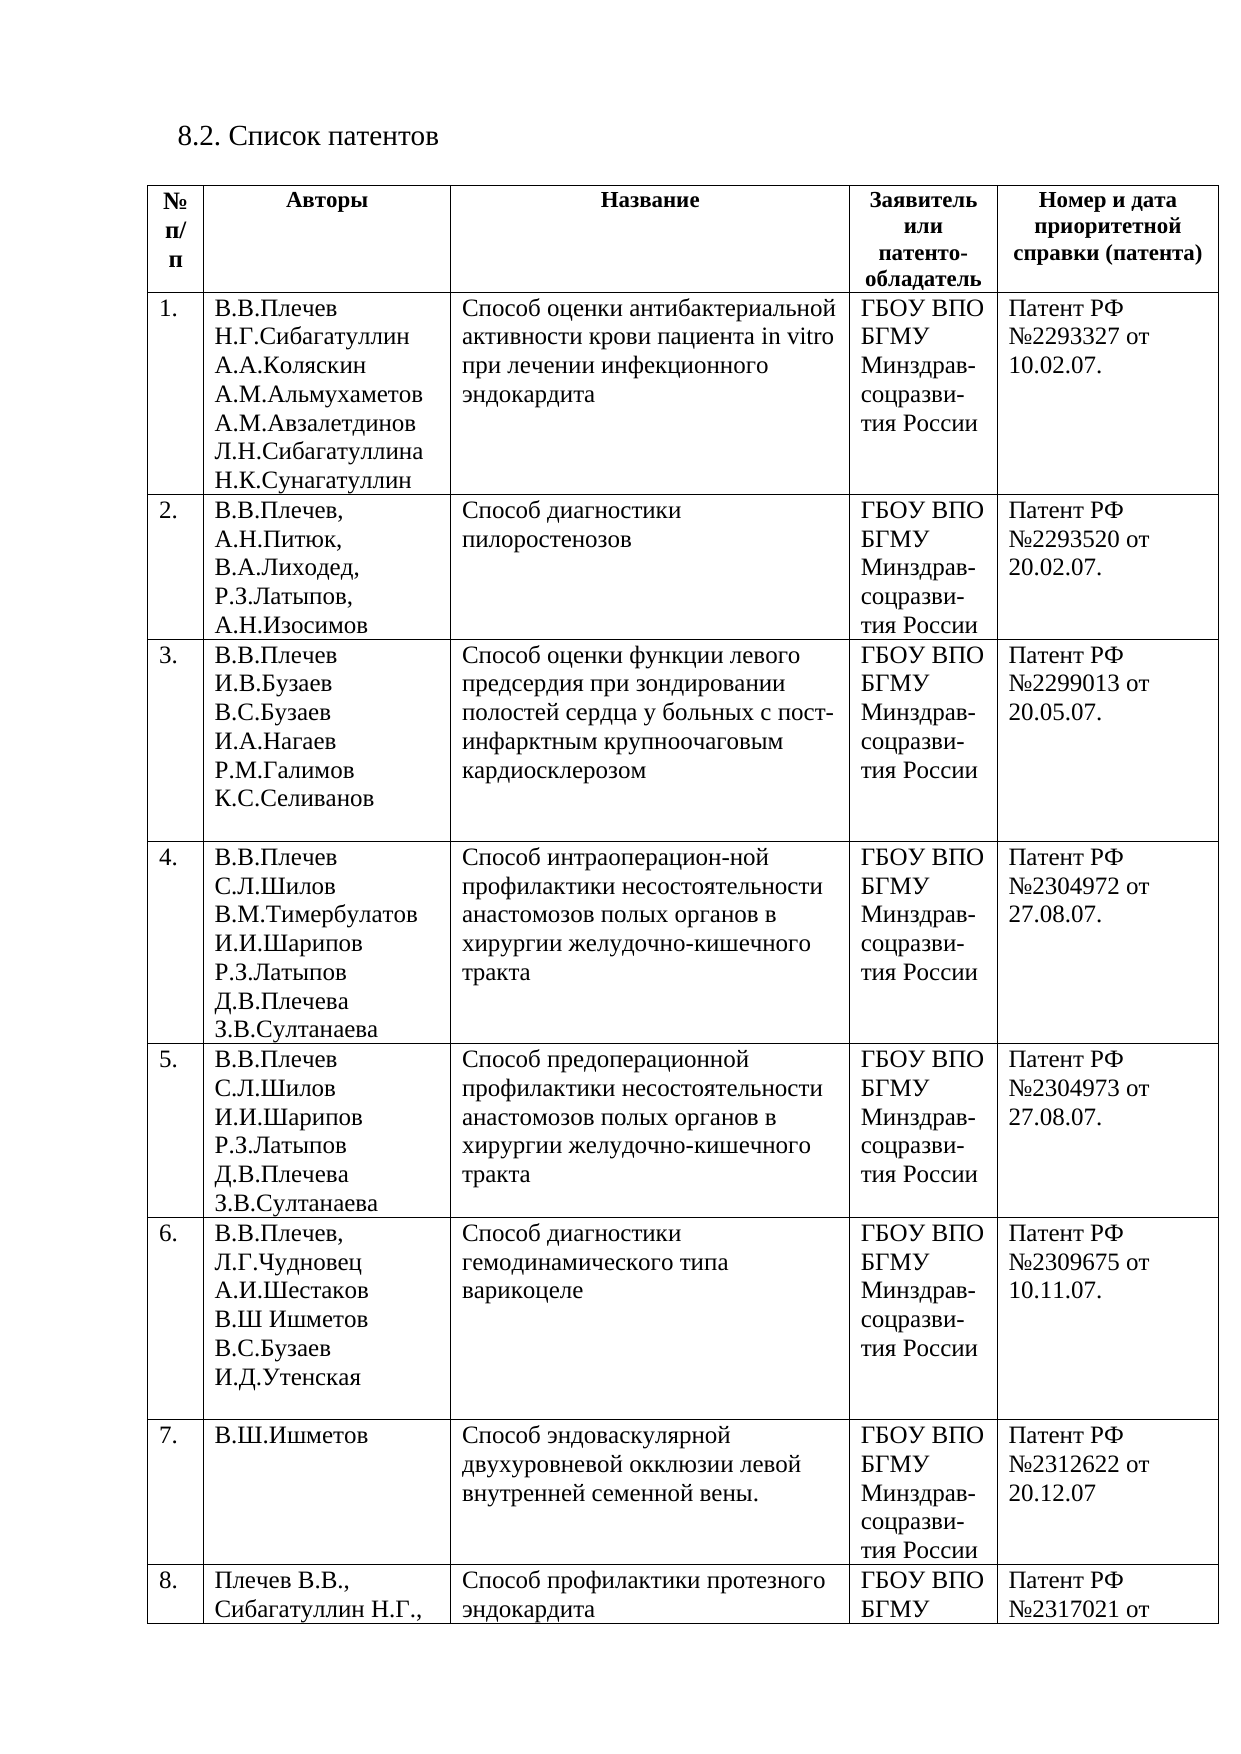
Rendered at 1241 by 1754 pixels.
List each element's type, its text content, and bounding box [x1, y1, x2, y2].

table_cell [148, 842, 203, 1043]
table_cell Патент РФ №2304972 от 27.08.07. [998, 842, 1218, 1043]
table_cell Способ диагностики пилоростенозов [451, 495, 849, 639]
table_cell Способ оценки функции левого предсердия при зондировании полостей сердца у больных с пост-инфарктным крупноочаговым кардиосклерозом [451, 640, 849, 841]
table_cell Способ диагностики гемодинамического типа варикоцеле [451, 1218, 849, 1419]
table_cell В.В.Плечев С.Л.Шилов В.М.Тимербулатов И.И.Шарипов Р.З.Латыпов Д.В.Плечева З.В.Султанаева [204, 842, 450, 1043]
table_cell ГБОУ ВПО БГМУ Минздрав-соцразви-тия России [850, 1044, 997, 1217]
table_header Название [451, 186, 849, 292]
table_cell Способ интраоперацион-ной профилактики несостоятельности анастомозов полых органов в хирургии желудочно-кишечного тракта [451, 842, 849, 1043]
table_cell [148, 640, 203, 841]
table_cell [451, 1565, 849, 1622]
text 8.2. Список патентов [177, 118, 1152, 152]
table_header Заявитель или патенто-обладатель [850, 186, 997, 292]
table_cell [204, 1565, 450, 1622]
table_cell ГБОУ ВПО БГМУ Минздрав-соцразви-тия России [850, 640, 997, 841]
table_cell В.Ш.Ишметов [204, 1420, 450, 1564]
table_cell Патент РФ №2312622 от 20.12.07 [998, 1420, 1218, 1564]
table_cell Патент РФ №2299013 от 20.05.07. [998, 640, 1218, 841]
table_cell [850, 1565, 997, 1622]
table_header № п/п [148, 186, 203, 292]
table_cell [148, 495, 203, 639]
table_cell В.В.Плечев С.Л.Шилов И.И.Шарипов Р.З.Латыпов Д.В.Плечева З.В.Султанаева [204, 1044, 450, 1217]
table_cell Способ эндоваскулярной двухуровневой окклюзии левой внутренней семенной вены. [451, 1420, 849, 1564]
table_cell Способ предоперационной профилактики несостоятельности анастомозов полых органов в хирургии желудочно-кишечного тракта [451, 1044, 849, 1217]
table_cell Патент РФ №2309675 от 10.11.07. [998, 1218, 1218, 1419]
table_cell ГБОУ ВПО БГМУ Минздрав-соцразви-тия России [850, 842, 997, 1043]
table_cell [148, 1420, 203, 1564]
table_cell В.В.Плечев Н.Г.Сибагатуллин А.А.Коляскин А.М.Альмухаметов А.М.Авзалетдинов Л.Н.Сибагатуллина Н.К.Сунагатуллин [204, 293, 450, 494]
table_cell Патент РФ №2304973 от 27.08.07. [998, 1044, 1218, 1217]
table_cell ГБОУ ВПО БГМУ Минздрав-соцразви-тия России [850, 1218, 997, 1419]
table_cell Патент РФ №2293327 от 10.02.07. [998, 293, 1218, 494]
table_cell [148, 293, 203, 494]
table_cell [148, 1218, 203, 1419]
table_cell В.В.Плечев, А.Н.Питюк, В.А.Лиходед, Р.З.Латыпов, А.Н.Изосимов [204, 495, 450, 639]
table_header Номер и дата приоритетной справки (патента) [998, 186, 1218, 292]
table_cell ГБОУ ВПО БГМУ Минздрав-соцразви-тия России [850, 1420, 997, 1564]
table_header Авторы [204, 186, 450, 292]
table_cell В.В.Плечев И.В.Бузаев В.С.Бузаев И.А.Нагаев Р.М.Галимов К.С.Селиванов [204, 640, 450, 841]
table_cell ГБОУ ВПО БГМУ Минздрав-соцразви-тия России [850, 495, 997, 639]
table_cell В.В.Плечев, Л.Г.Чудновец А.И.Шестаков В.Ш Ишметов В.С.Бузаев И.Д.Утенская [204, 1218, 450, 1419]
table_cell [148, 1044, 203, 1217]
table_cell ГБОУ ВПО БГМУ Минздрав-соцразви-тия России [850, 293, 997, 494]
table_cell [998, 1565, 1218, 1622]
table_cell Способ оценки антибактериальной активности крови пациента in vitro при лечении инфекционного эндокардита [451, 293, 849, 494]
table_cell Патент РФ №2293520 от 20.02.07. [998, 495, 1218, 639]
table_cell [148, 1565, 203, 1622]
